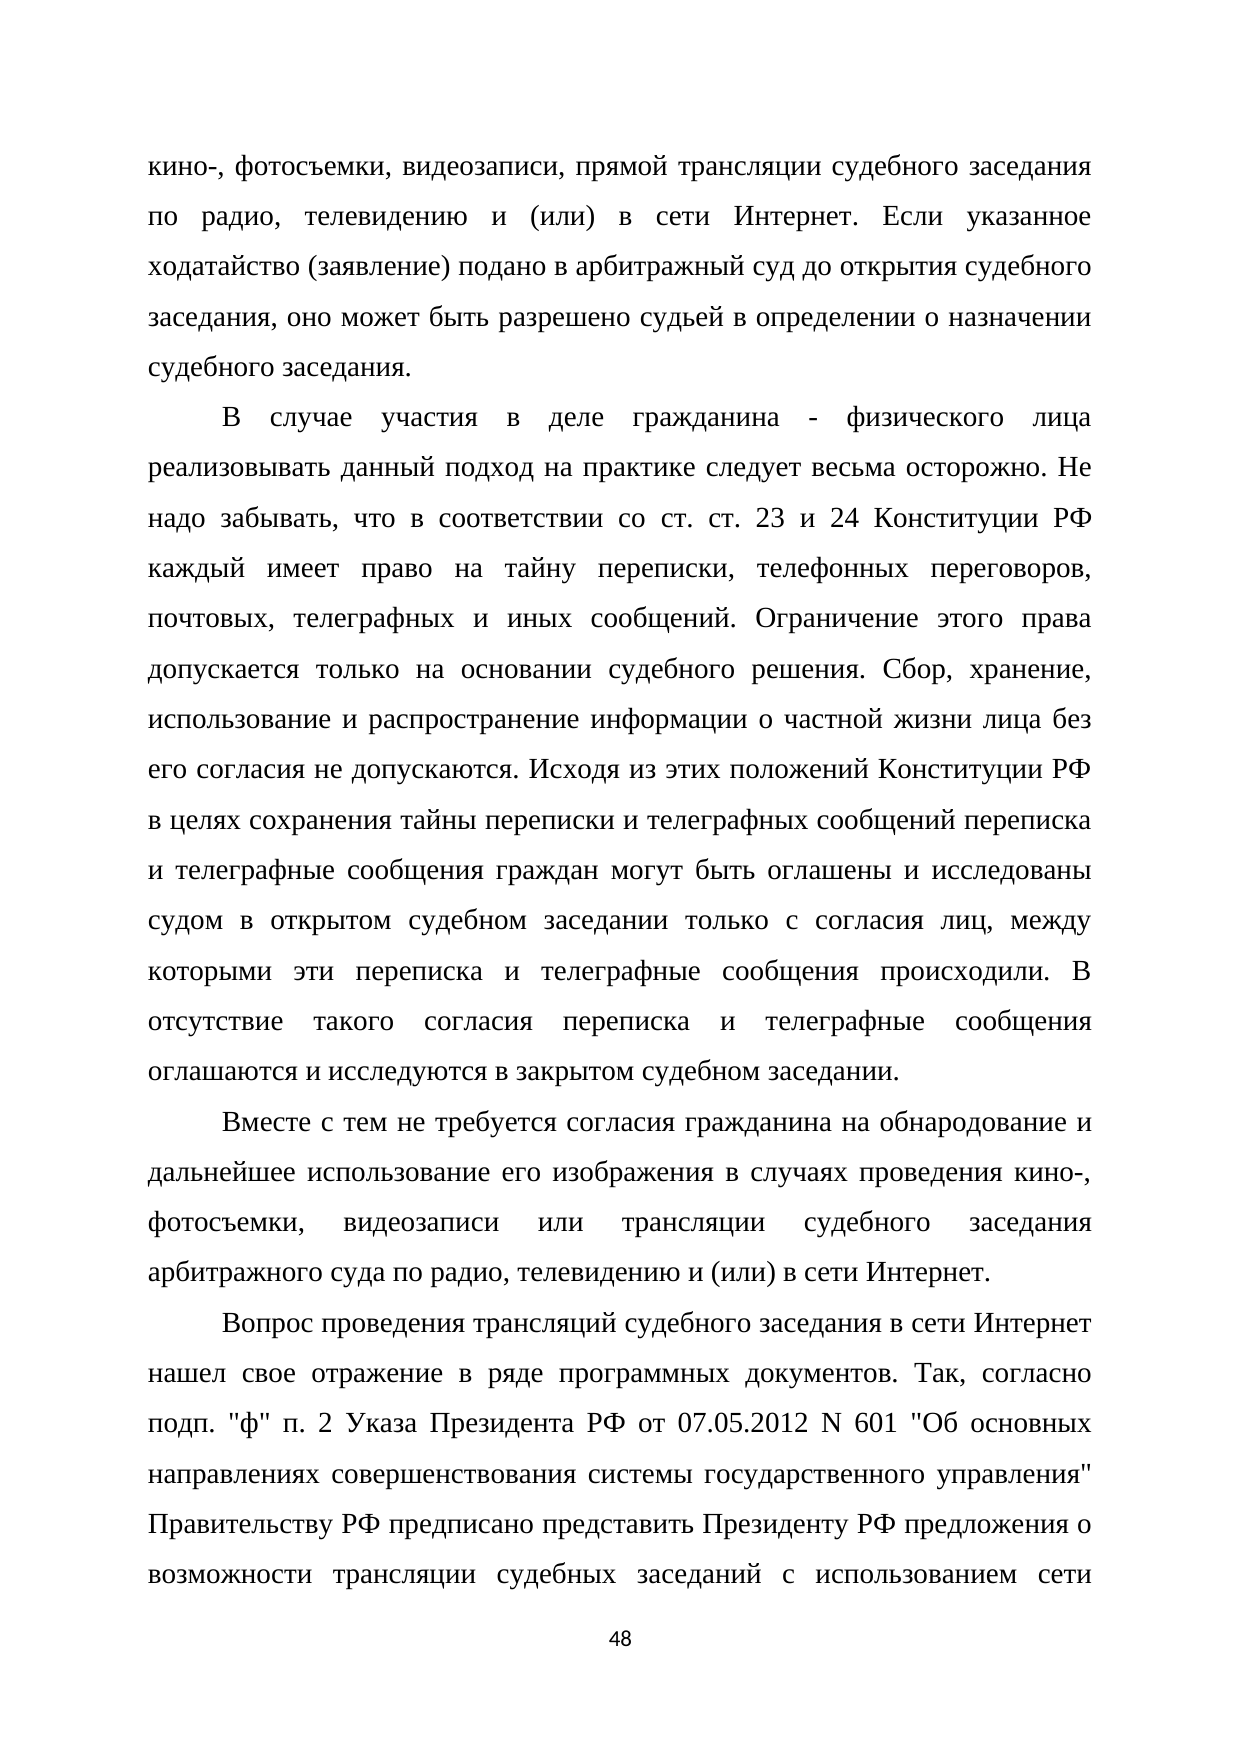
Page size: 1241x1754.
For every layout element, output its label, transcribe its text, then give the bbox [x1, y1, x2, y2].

text В случае участия в деле гражданина - физического лица реализовывать данный подход на практике следует весьма осторожно. Не надо забывать, что в соответствии со ст. ст. 23 и 24 Конституции РФ каждый имеет право на тайну переписки, телефонных переговоров, почтовых, телеграфных и иных сообщений. Ограничение этого права допускается только на основании судебного решения. Сбор, хранение, использование и распространение информации о частной жизни лица без его согласия не допускаются. Исходя из этих положений Конституции РФ в целях сохранения тайны переписки и телеграфных сообщений переписка и телеграфные сообщения граждан могут быть оглашены и исследованы судом в открытом судебном заседании только с согласия лиц, между которыми эти переписка и телеграфные сообщения происходили. В отсутствие такого согласия переписка и телеграфные сообщения оглашаются и исследуются в закрытом судебном заседании. [148, 399, 1092, 1087]
text Вместе с тем не требуется согласия гражданина на обнародование и дальнейшее использование его изображения в случаях проведения кино-, фотосъемки, видеозаписи или трансляции судебного заседания арбитражного суда по радио, телевидению и (или) в сети Интернет. [148, 1104, 1092, 1288]
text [148, 148, 1092, 382]
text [148, 1305, 1092, 1590]
